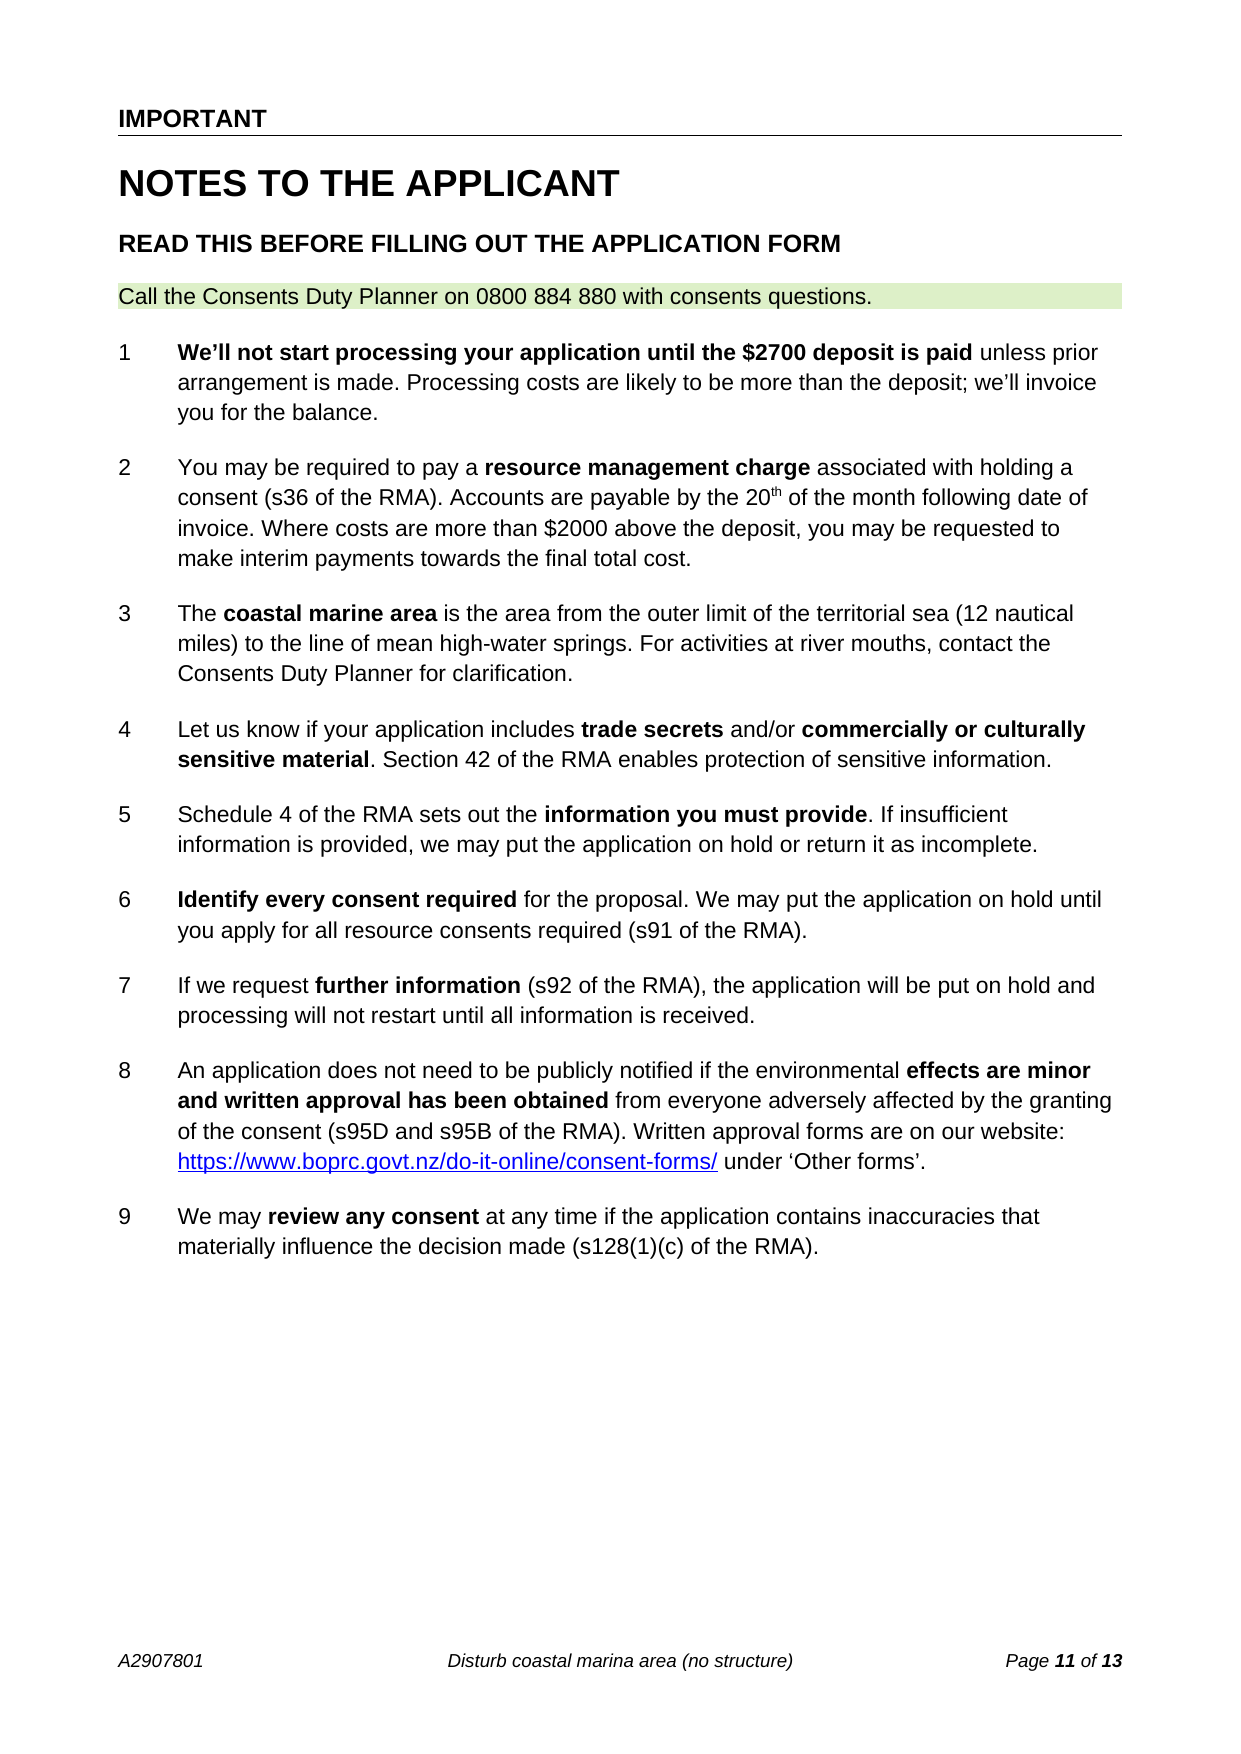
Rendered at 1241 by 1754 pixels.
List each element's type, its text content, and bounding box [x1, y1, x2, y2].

text 7 If we request further information (s92 of the RMA), the application will be put on hold and processing will not restart until all information is received. [118, 972, 1122, 1028]
text 5 Schedule 4 of the RMA sets out the information you must provide. If insufficient information is provided, we may put the application on hold or return it as incomplete. [118, 801, 1122, 857]
text 9 We may review any consent at any time if the application contains inaccuracies that materially influence the decision made (s128(1)(c) of the RMA). [118, 1203, 1122, 1259]
text 4 Let us know if your application includes trade secrets and/or commercially or culturally sensitive material. Section 42 of the RMA enables protection of sensitive information. [118, 716, 1122, 772]
text Call the Consents Duty Planner on 0800 884 880 with consents questions. [118, 283, 1122, 309]
text 2 You may be required to pay a resource management charge associated with holding a consent (s36 of the RMA). Accounts are payable by the 20th of the month following date of invoice. Where costs are more than $2000 above the deposit, you may be requested to make interim payments towards the final total cost. [118, 454, 1122, 571]
text 1 We’ll not start processing your application until the $2700 deposit is paid unless prior arrangement is made. Processing costs are likely to be more than the deposit; we’ll invoice you for the balance. [118, 338, 1122, 425]
text 8 An application does not need to be publicly notified if the environmental effects are minor and written approval has been obtained from everyone adversely affected by the granting of the consent (s95D and s95B of the RMA). Written approval forms are on our website: https://www.boprc.govt.nz/do-it-online/consent-forms/ under ‘Other forms’. [118, 1057, 1122, 1174]
text 6 Identify every consent required for the proposal. We may put the application on hold until you apply for all resource consents required (s91 of the RMA). [118, 886, 1122, 943]
text 3 The coastal marine area is the area from the outer limit of the territorial sea (12 nautical miles) to the line of mean high-water springs. For activities at river mouths, contact the Consents Duty Planner for clarification. [118, 600, 1122, 687]
text NOTES TO THE APPLICANT [118, 161, 1122, 204]
text READ THIS BEFORE FILLING OUT THE APPLICATION FORM [118, 229, 1122, 258]
text IMPORTANT [118, 104, 1122, 135]
